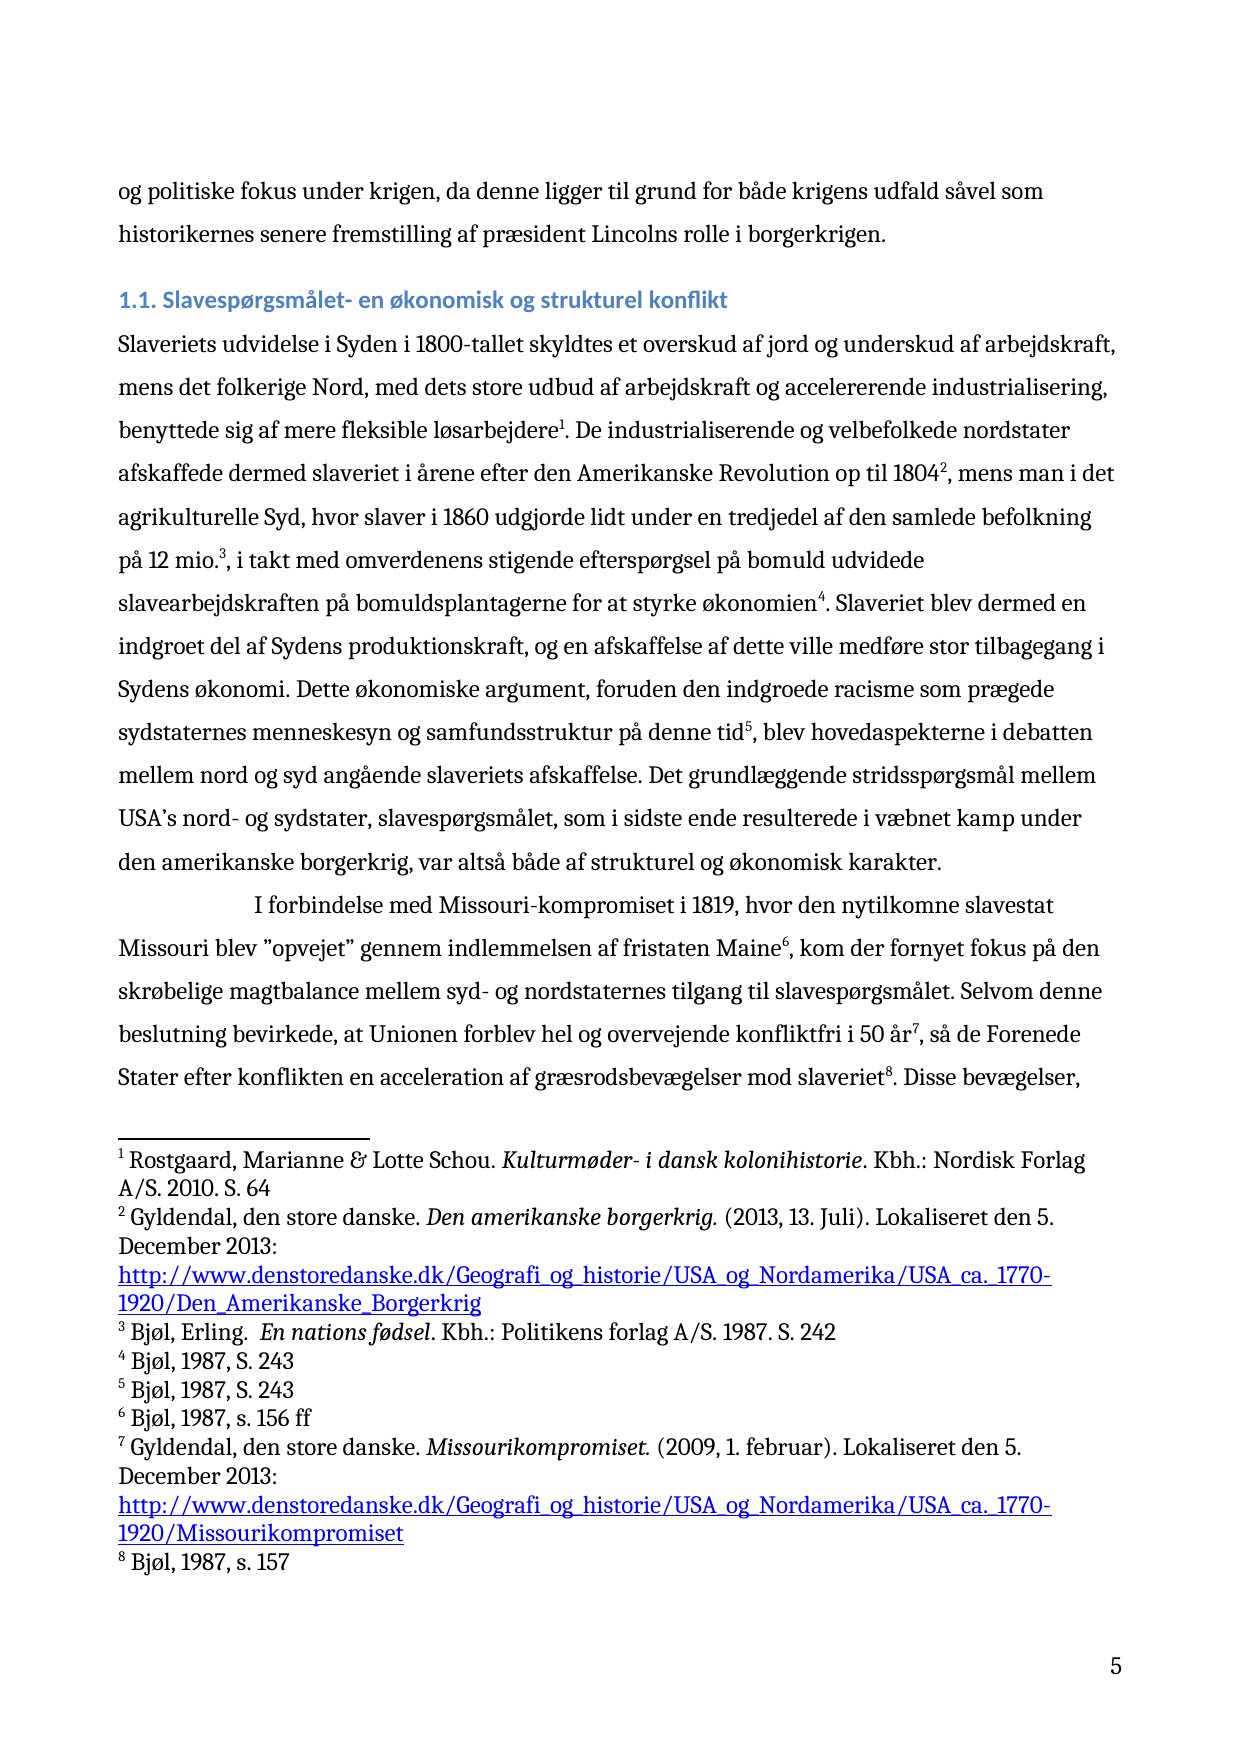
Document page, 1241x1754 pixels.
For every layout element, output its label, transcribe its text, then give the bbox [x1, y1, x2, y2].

text Slaveriets udvidelse i Syden i 1800-tallet skyldtes et overskud af jord og underskud af arbejdskraft, mens det folkerige Nord, med dets store udbud af arbejdskraft og accelererende industrialisering, benyttede sig af mere fleksible løsarbejdere. De industrialiserende og velbefolkede nordstater afskaffede dermed slaveriet i årene efter den Amerikanske Revolution op til 1804, mens man i det agrikulturelle Syd, hvor slaver i 1860 udgjorde lidt under en tredjedel af den samlede befolkning på 12 mio., i takt med omverdenens stigende efterspørgsel på bomuld udvidede slavearbejdskraften på bomuldsplantagerne for at styrke økonomien. Slaveriet blev dermed en indgroet del af Sydens produktionskraft, og en afskaffelse af dette ville medføre stor tilbagegang i Sydens økonomi. Dette økonomiske argument, foruden den indgroede racisme som prægede sydstaternes menneskesyn og samfundsstruktur på denne tid, blev hovedaspekterne i debatten mellem nord og syd angående slaveriets afskaffelse. Det grundlæggende stridsspørgsmål mellem USA’s nord- og sydstater, slavespørgsmålet, som i sidste ende resulterede i væbnet kamp under den amerikanske borgerkrig, var altså både af strukturel og økonomisk karakter. [118, 330, 1122, 876]
subtitle 1.1. Slavespørgsmålet- en økonomisk og strukturel konflikt [118, 284, 1122, 315]
text I forbindelse med Missouri-kompromiset i 1819, hvor den nytilkomne slavestat Missouri blev ”opvejet” gennem indlemmelsen af fristaten Maine, kom der fornyet fokus på den skrøbelige magtbalance mellem syd- og nordstaternes tilgang til slavespørgsmålet. Selvom denne beslutning bevirkede, at Unionen forblev hel og overvejende konfliktfri i 50 år, så de Forenede Stater efter konflikten en acceleration af græsrodsbevægelser mod slaveriet. Disse bevægelser, kaldt abolitionismen, skød frem fra midten af 1820’erne og voksede sig indflydelsesrige i Norden, radikaliseredes i løbet af 1830’erne og opfordrede i enkelte tilfælde åbent til slavernes oprør. Disse bevægelser, samt en række slaveoptøjer og uroligheder i Syden, medførte en større skræk for slaveoprør blandt de hvide mænd i sydstaterne og en yderligere tilspidsning af konflikten mellem Nord og Syd. [118, 891, 1122, 1092]
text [118, 177, 1122, 249]
